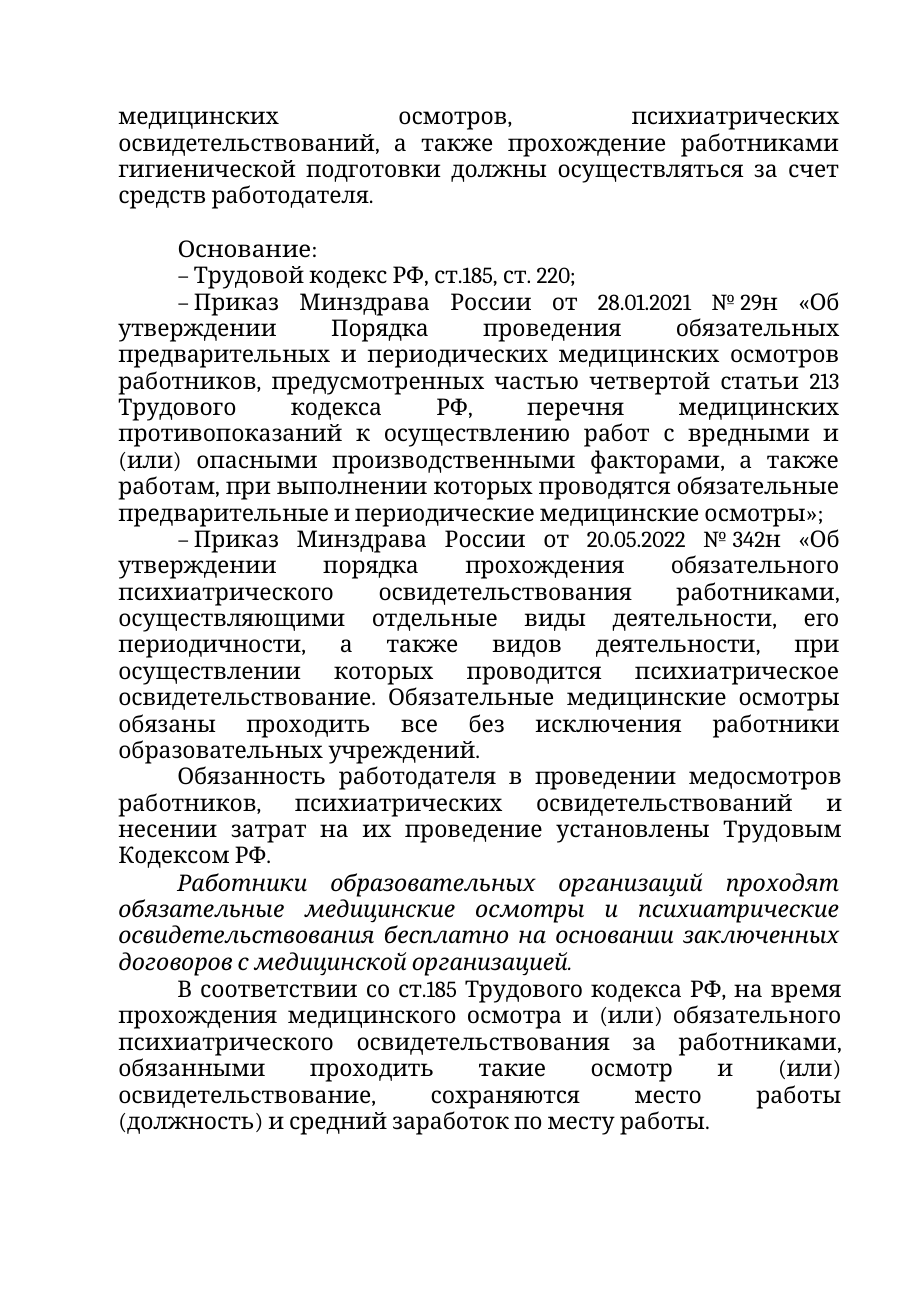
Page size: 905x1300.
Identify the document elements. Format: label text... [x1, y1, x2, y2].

text – Приказ Минздрава России от 28.01.2021 № 29н «Об утверждении Порядка проведения обязательных предварительных и периодических медицинских осмотров работников, предусмотренных частью четвертой статьи 213 Трудового кодекса РФ, перечня медицинских противопоказаний к осуществлению работ с вредными и (или) опасными производственными факторами, а также работам, при выполнении которых проводятся обязательные предварительные и периодические медицинские осмотры»; [118, 289, 839, 527]
text В соответствии со ст.185 Трудового кодекса РФ, на время прохождения медицинского осмотра и (или) обязательного психиатрического освидетельствования за работниками, обязанными проходить такие осмотр и (или) освидетельствование, сохраняются место работы (должность) и средний заработок по месту работы. [118, 977, 842, 1135]
text – Приказ Минздрава России от 20.05.2022 № 342н «Об утверждении порядка прохождения обязательного психиатрического освидетельствования работниками, осуществляющими отдельные виды деятельности, его периодичности, а также видов деятельности, при осуществлении которых проводится психиатрическое освидетельствование. Обязательные медицинские осмотры обязаны проходить все без исключения работники образовательных учреждений. [118, 527, 839, 764]
text Работники образовательных организаций проходят обязательные медицинские осмотры и психиатрические освидетельствования бесплатно на основании заключенных договоров с медицинской организацией. [118, 871, 842, 976]
text – Трудовой кодекс РФ, ст.185, ст. 220; [118, 263, 839, 289]
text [118, 104, 839, 209]
text Основание: [118, 236, 839, 263]
text Обязанность работодателя в проведении медосмотров работников, психиатрических освидетельствований и несении затрат на их проведение установлены Трудовым Кодексом РФ. [118, 764, 842, 869]
